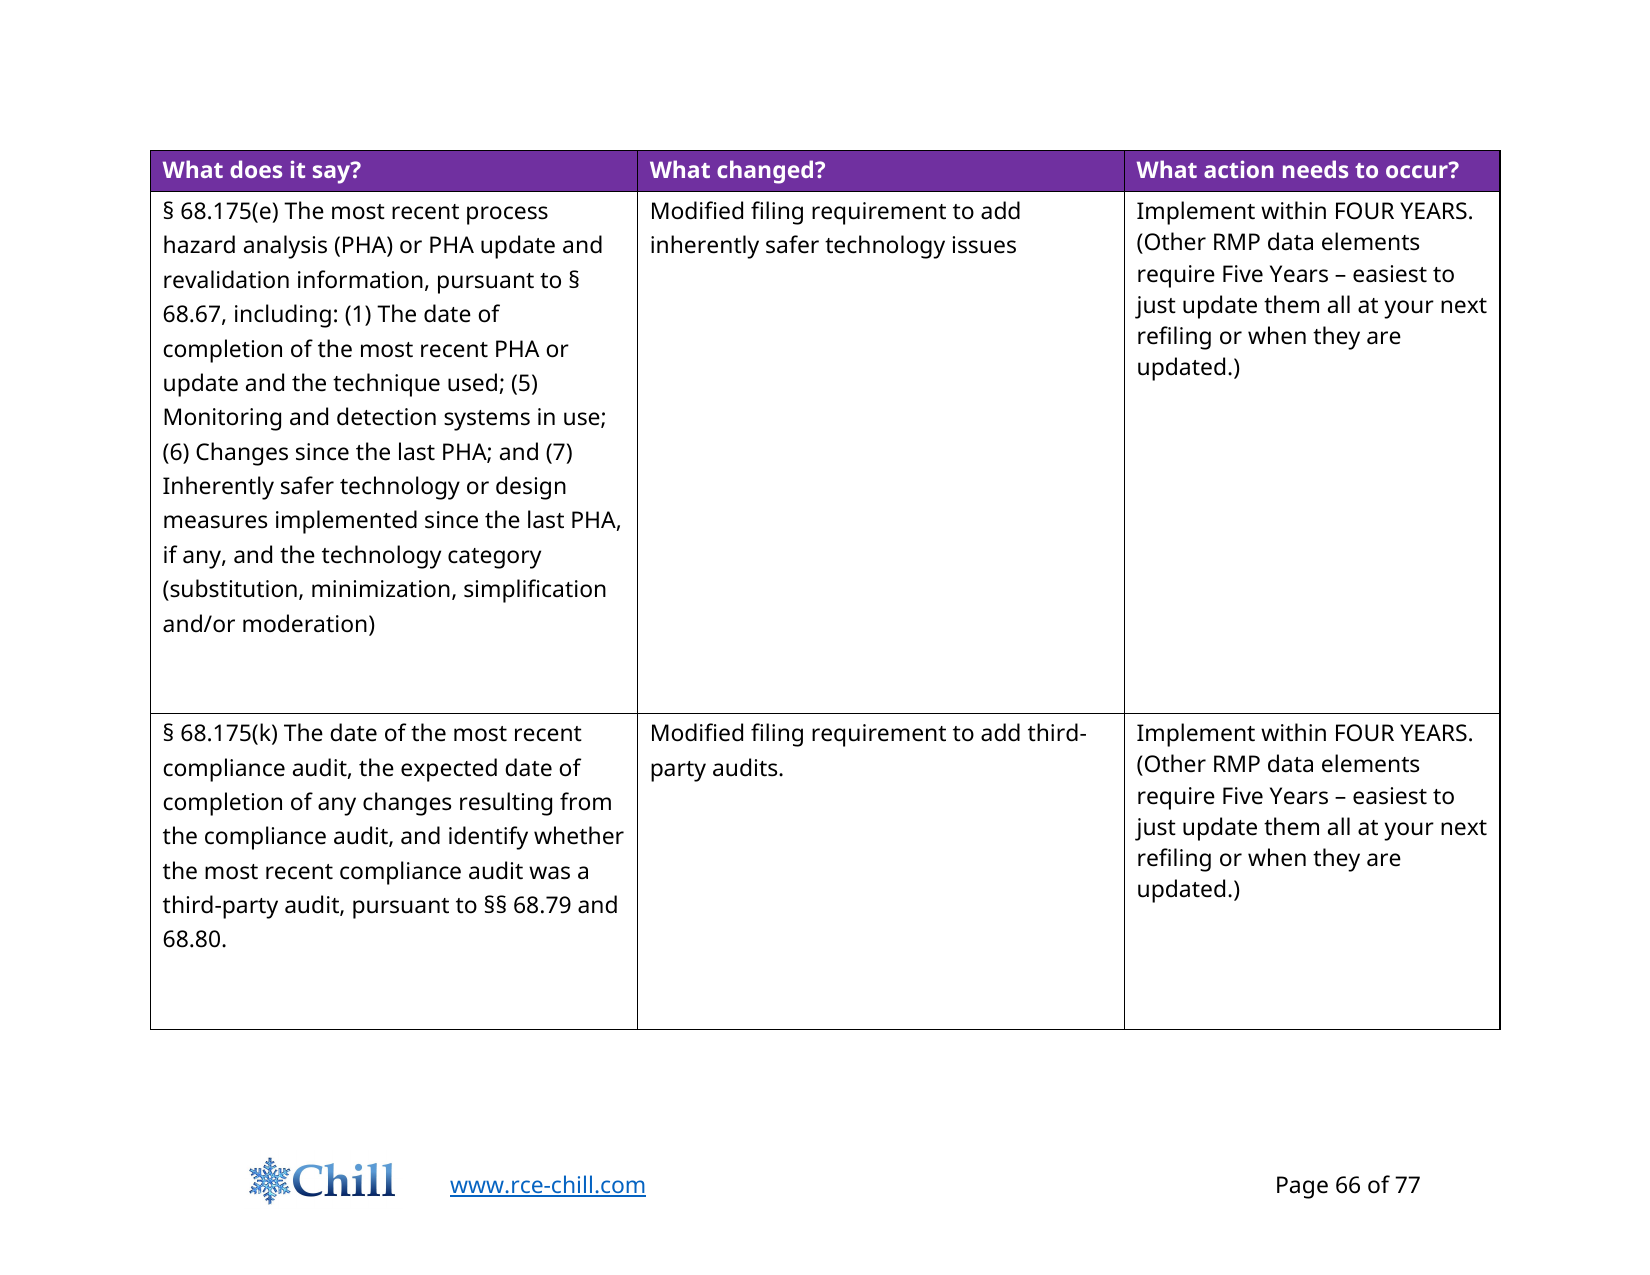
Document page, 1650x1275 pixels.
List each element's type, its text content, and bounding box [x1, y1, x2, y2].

table_header What action needs to occur? [1125, 151, 1499, 191]
table_cell Modified filing requirement to add third-party audits. [638, 714, 1124, 1029]
table_cell § 68.175(e) The most recent process hazard analysis (PHA) or PHA update and revalidation information, pursuant to § 68.67, including: (1) The date of completion of the most recent PHA or update and the technique used; (5) Monitoring and detection systems in use; (6) Changes since the last PHA; and (7) Inherently safer technology or design measures implemented since the last PHA, if any, and the technology category (substitution, minimization, simplification and/or moderation) [151, 192, 637, 713]
picture [243, 1150, 404, 1209]
table_header What changed? [638, 151, 1124, 191]
table_cell § 68.175(k) The date of the most recent compliance audit, the expected date of completion of any changes resulting from the compliance audit, and identify whether the most recent compliance audit was a third-party audit, pursuant to §§ 68.79 and 68.80. [151, 714, 637, 1029]
table_header What does it say? [151, 151, 637, 191]
table_cell Modified filing requirement to add inherently safer technology issues [638, 192, 1124, 713]
